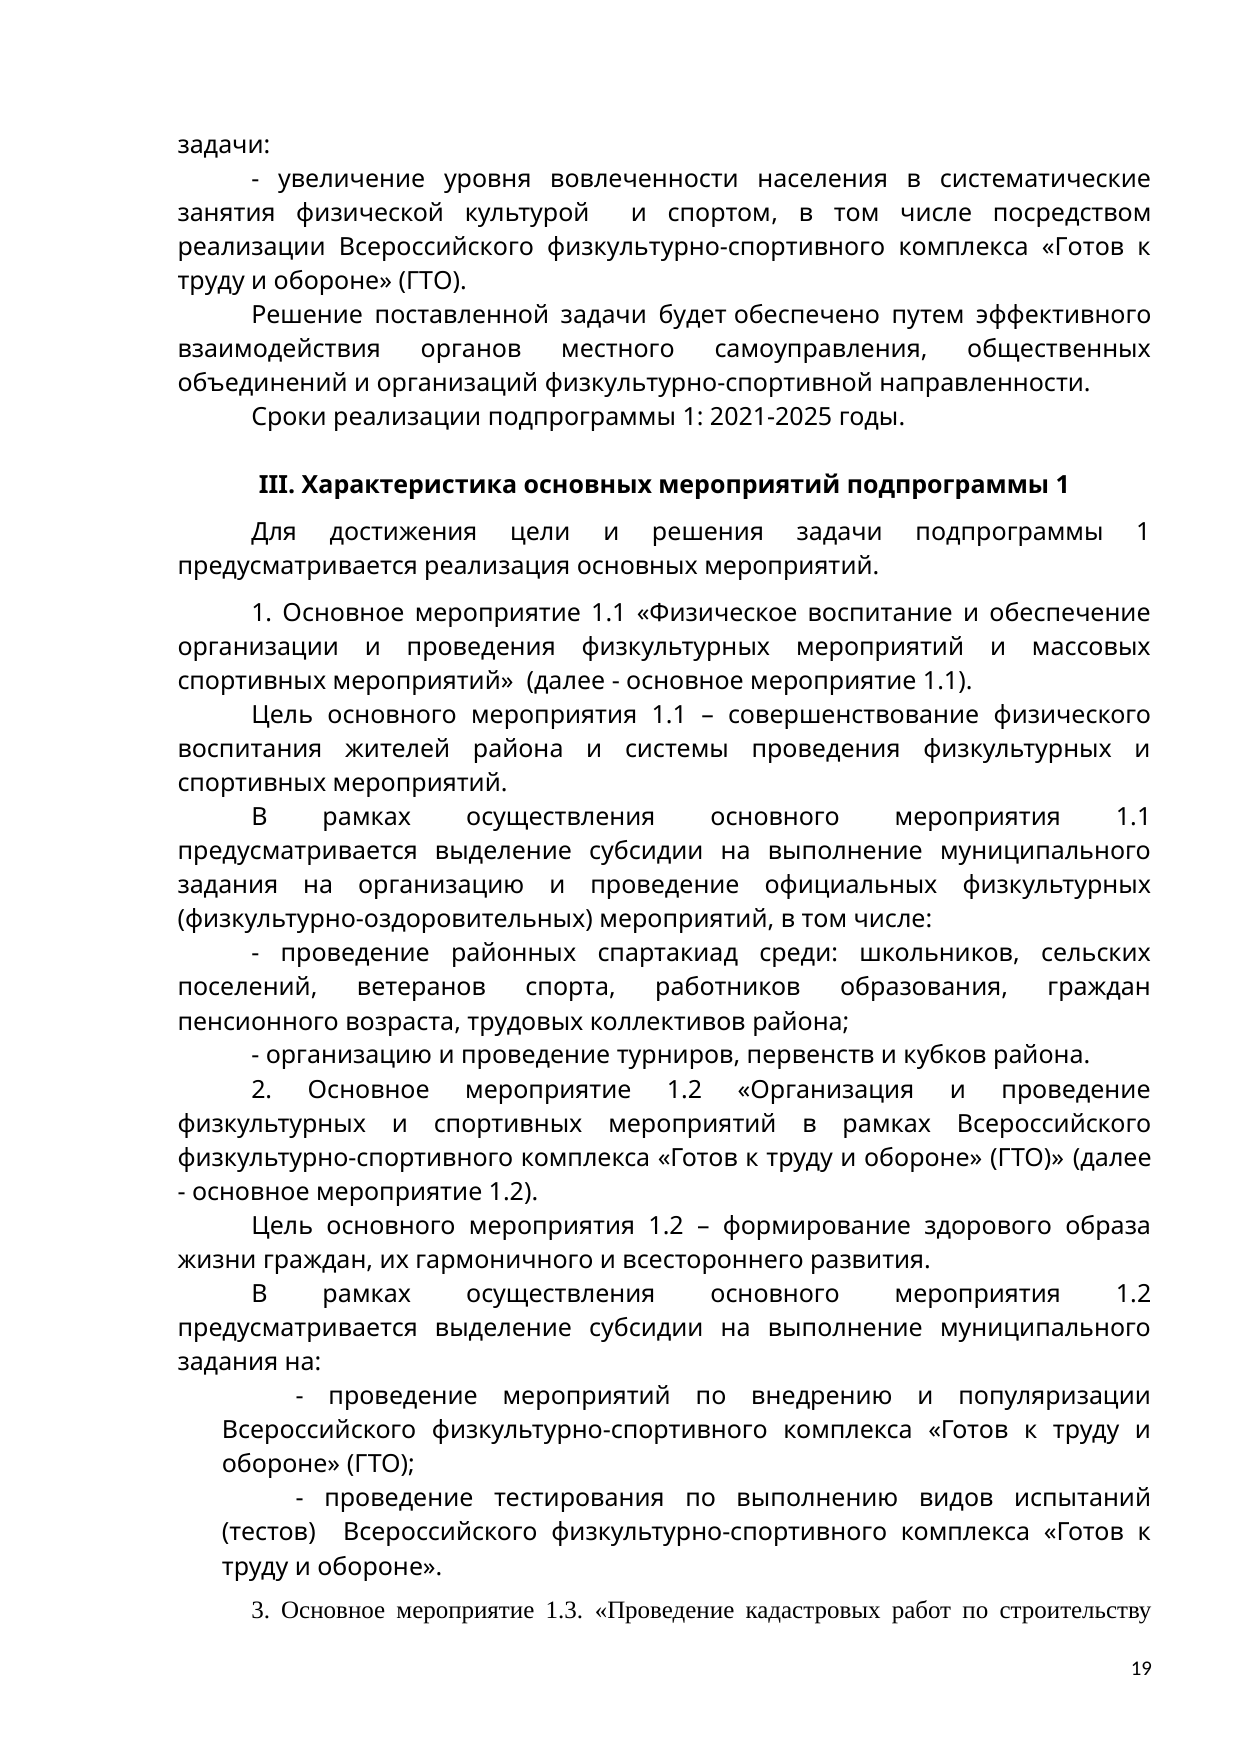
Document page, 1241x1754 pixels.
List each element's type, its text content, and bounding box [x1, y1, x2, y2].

text В рамках осуществления основного мероприятия 1.2 предусматривается выделение субсидии на выполнение муниципального задания на: [177, 1276, 1152, 1378]
text - проведение районных спартакиад среди: школьников, сельских поселений, ветеранов спорта, работников образования, граждан пенсионного возраста, трудовых коллективов района; [177, 935, 1152, 1037]
text 1. Основное мероприятие 1.1 «Физическое воспитание и обеспечение организации и проведения физкультурных мероприятий и массовых спортивных мероприятий» (далее - основное мероприятие 1.1). [177, 594, 1152, 697]
text Сроки реализации подпрограммы 1: 2021-2025 годы. [177, 399, 1152, 433]
text Для достижения цели и решения задачи подпрограммы 1 предусматривается реализация основных мероприятий. [177, 514, 1152, 582]
text - проведение мероприятий по внедрению и популяризации Всероссийского физкультурно-спортивного комплекса «Готов к труду и обороне» (ГТО); [222, 1378, 1152, 1480]
text - увеличение уровня вовлеченности населения в систематические занятия физической культурой и спортом, в том числе посредством реализации Всероссийского физкультурно-спортивного комплекса «Готов к труду и обороне» (ГТО). [177, 161, 1152, 297]
text Решение поставленной задачи будет обеспечено путем эффективного взаимодействия органов местного самоуправления, общественных объединений и организаций физкультурно-спортивной направленности. [177, 297, 1152, 399]
text - проведение тестирования по выполнению видов испытаний (тестов) Всероссийского физкультурно-спортивного комплекса «Готов к труду и обороне». [222, 1480, 1152, 1582]
text Цель основного мероприятия 1.2 – формирование здорового образа жизни граждан, их гармоничного и всестороннего развития. [177, 1207, 1152, 1276]
text - организацию и проведение турниров, первенств и кубков района. [177, 1037, 1152, 1071]
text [177, 127, 1152, 161]
text III. Характеристика основных мероприятий подпрограммы 1 [177, 467, 1152, 501]
text Цель основного мероприятия 1.1 – совершенствование физического воспитания жителей района и системы проведения физкультурных и спортивных мероприятий. [177, 697, 1152, 799]
text 2. Основное мероприятие 1.2 «Организация и проведение физкультурных и спортивных мероприятий в рамках Всероссийского физкультурно-спортивного комплекса «Готов к труду и обороне» (ГТО)» (далее - основное мероприятие 1.2). [177, 1071, 1152, 1207]
text В рамках осуществления основного мероприятия 1.1 предусматривается выделение субсидии на выполнение муниципального задания на организацию и проведение официальных физкультурных (физкультурно-оздоровительных) мероприятий, в том числе: [177, 799, 1152, 935]
